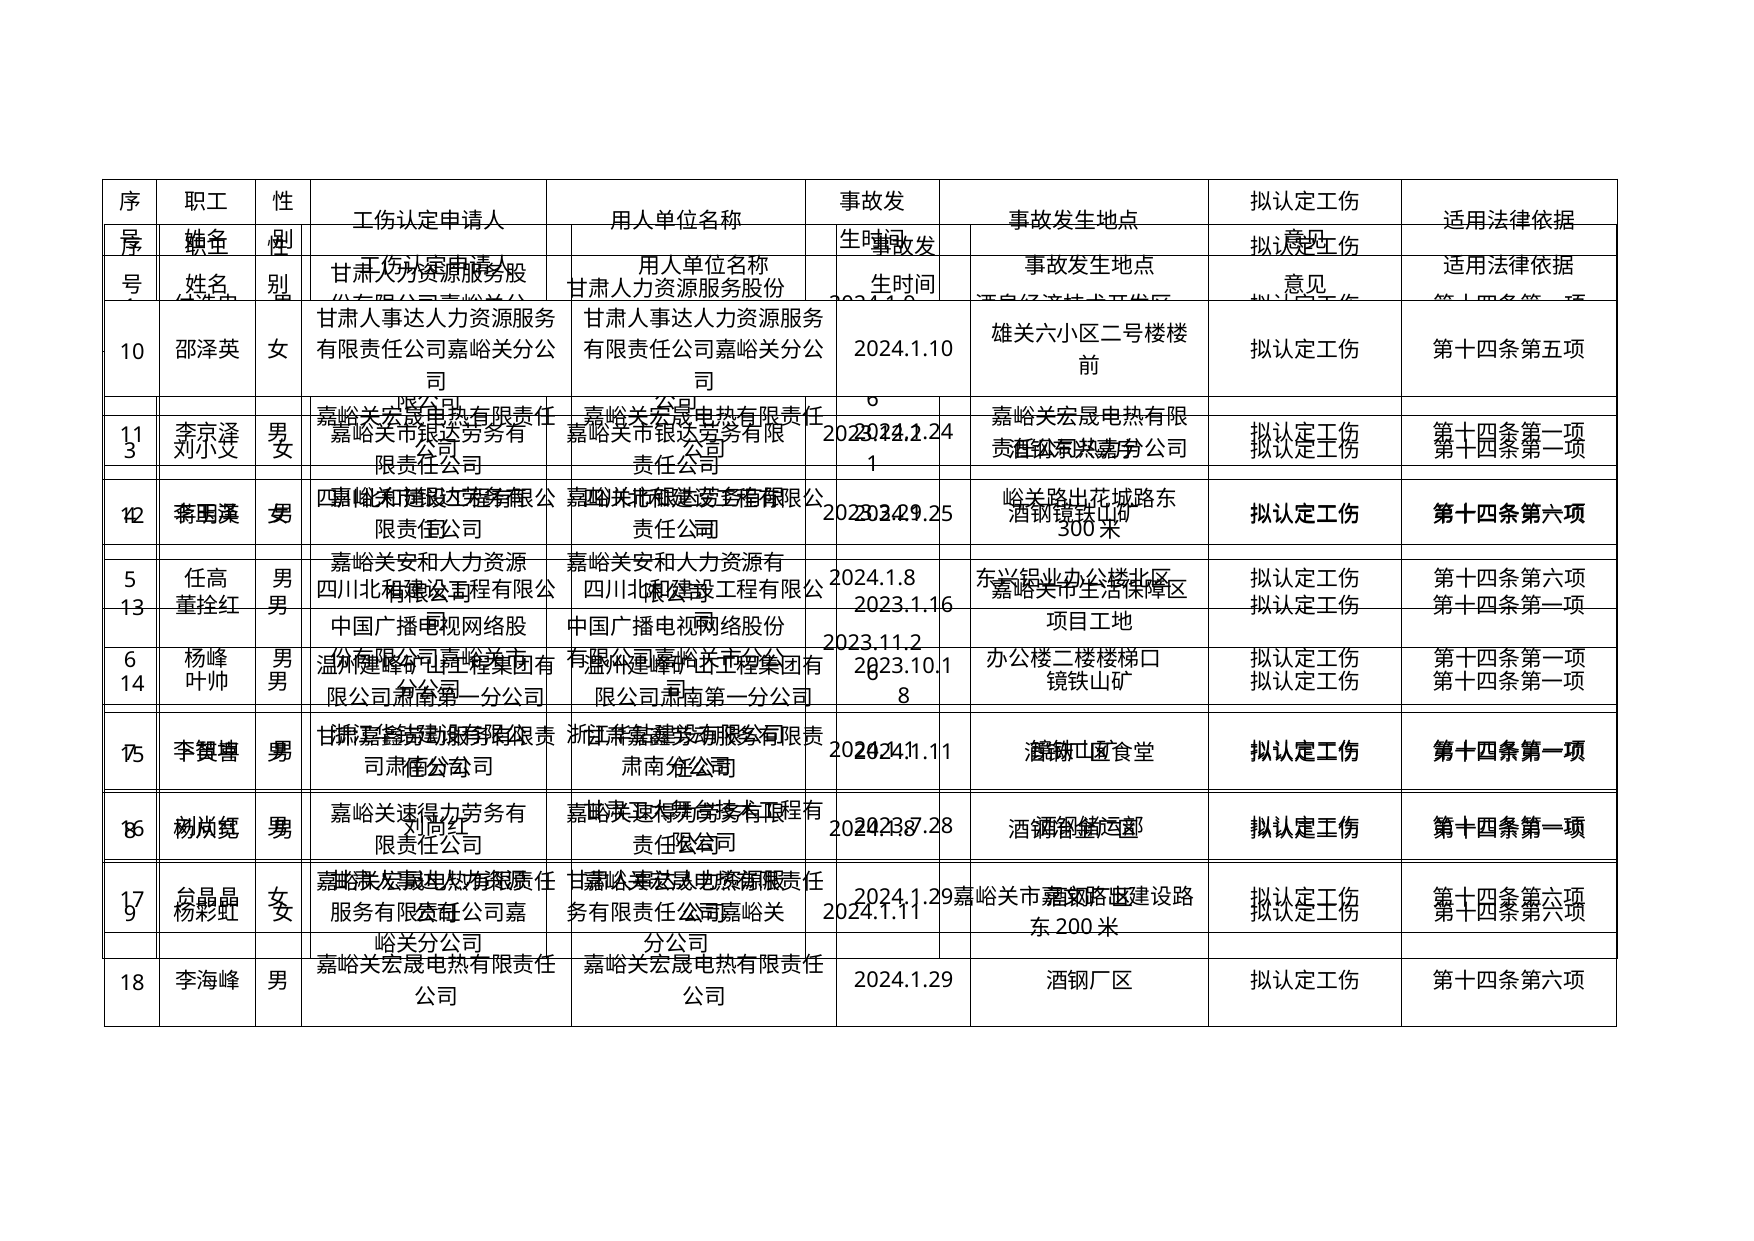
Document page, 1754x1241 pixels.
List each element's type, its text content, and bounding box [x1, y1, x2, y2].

table_cell 12 [105, 466, 159, 559]
table_header 拟认定工伤 意见 [1209, 180, 1401, 224]
table_header 适用法律依据 [1402, 225, 1616, 299]
table_cell 甘肃人事达人力资源服务有限责任公司嘉峪关分公司 [572, 301, 836, 396]
table_cell 第十四条第一项 [1402, 560, 1616, 647]
table_cell 第十四条第六项 [1402, 860, 1616, 932]
table_cell 甘肃嘉鑫劳动服务有限责任公司 [572, 713, 836, 789]
table_cell 四川北和建设工程有限公司 [572, 560, 836, 647]
table_cell 邵泽英 [160, 301, 255, 396]
table_cell 2024.1.25 [837, 466, 970, 559]
table_header 事故发 生时间 [806, 180, 939, 224]
table_cell 温州建峰矿山工程集团有限公司肃南第一分公司 [572, 648, 836, 712]
table_cell 拟认定工伤 [1209, 301, 1401, 396]
table_cell 拟认定工伤 [1209, 560, 1401, 647]
table_cell 2023.7.28 [837, 790, 970, 859]
table_cell 男 [256, 560, 301, 647]
table_cell 李海峰 [160, 933, 255, 1026]
table_cell 男 [256, 397, 301, 465]
table_cell 15 [105, 713, 159, 789]
table_cell 10 [105, 301, 159, 396]
table_cell 拟认定工伤 [1209, 933, 1401, 1026]
table_cell 2024.1.10 [837, 301, 970, 396]
table_cell 贠晶晶 [160, 860, 255, 932]
table_cell 男 [256, 713, 301, 789]
table_cell 女 [256, 301, 301, 396]
table_cell 董拴红 [160, 560, 255, 647]
table_cell 拟认定工伤 [1209, 648, 1401, 712]
table_cell 卜英喜 [160, 713, 255, 789]
table_header 工伤认定申请人 [302, 225, 571, 299]
table_cell 温州建峰矿山工程集团有限公司肃南第一分公司 [302, 648, 571, 712]
table_cell 峪关路出花城路东300米 [971, 466, 1208, 559]
table_cell 2024.1.29 [837, 860, 970, 932]
table_cell 酒钢厂区 [971, 933, 1208, 1026]
table_cell 嘉峪关宏晟电热有限责任公司 [572, 397, 836, 465]
table_cell 镜铁山矿 [971, 648, 1208, 712]
table_header 序号 [105, 225, 159, 299]
table_cell 嘉峪关宏晟电热有限责任公司 [572, 860, 836, 932]
table_cell 18 [105, 933, 159, 1026]
table_header 拟认定工伤 意见 [1209, 225, 1401, 299]
table_header 事故发 生时间 [837, 225, 970, 299]
table_cell 第十四条第一项 [1402, 713, 1616, 789]
table_header 适用法律依据 [1402, 180, 1617, 224]
table_cell 嘉峪关宏晟电热有限责任公司 [302, 397, 571, 465]
table_header 性别 [256, 225, 301, 299]
table_header 事故发生地点 [971, 225, 1208, 299]
table_header 用人单位名称 [547, 180, 805, 224]
table_cell 第十四条第六项 [1402, 933, 1616, 1026]
table_cell 男 [256, 933, 301, 1026]
table_cell 嘉峪关宏晟电热有限责任公司 [302, 933, 571, 1026]
table_cell 刘尚红 [302, 790, 571, 859]
table_cell 男 [256, 648, 301, 712]
table_cell 刘尚红 [160, 790, 255, 859]
table_cell 拟认定工伤 [1209, 790, 1401, 859]
table_cell 嘉峪关宏晟电热有限责任公司热力分公司 [971, 397, 1208, 465]
table_cell 16 [105, 790, 159, 859]
table_cell 四川北和建设工程有限公司 [572, 466, 836, 559]
table_cell 女 [256, 860, 301, 932]
table_cell 拟认定工伤 [1209, 397, 1401, 465]
table_cell 嘉峪关市生活保障区项目工地 [971, 560, 1208, 647]
table_cell 17 [105, 860, 159, 932]
table_cell 第十四条第一项 [1402, 397, 1616, 465]
table_cell 2024.1.24 [837, 397, 970, 465]
table_cell 酒钢储运部 [971, 790, 1208, 859]
table_cell 甘肃嘉鑫劳动服务有限责任公司 [302, 713, 571, 789]
table_cell 女 [256, 466, 301, 559]
table_cell 四川北和建设工程有限公司 [302, 466, 571, 559]
table_cell 13 [105, 560, 159, 647]
table_cell 甘肃人事达人力资源服务有限责任公司嘉峪关分公司 [302, 301, 571, 396]
table_cell 拟认定工伤 [1209, 466, 1401, 559]
table_cell 第十四条第一项 [1402, 790, 1616, 859]
table_cell 14 [105, 648, 159, 712]
table_cell 拟认定工伤 [1209, 860, 1401, 932]
table_header 性别 [256, 180, 310, 224]
table_cell 蒋明英 [160, 466, 255, 559]
table_cell 酒钢厂区食堂 [971, 713, 1208, 789]
table_cell 四川北和建设工程有限公司 [302, 560, 571, 647]
table_cell 11 [105, 397, 159, 465]
table_cell 酒钢厂区 [971, 860, 1208, 932]
table_cell 嘉峪关宏晟电热有限责任公司 [302, 860, 571, 932]
table_cell 叶帅 [160, 648, 255, 712]
table_cell 2023.1.16 [837, 560, 970, 647]
table_cell 李京泽 [160, 397, 255, 465]
table_cell 第十四条第六项 [1402, 466, 1616, 559]
table_header 事故发生地点 [940, 180, 1208, 224]
table_cell 第十四条第五项 [1402, 301, 1616, 396]
table_cell 甘肃工大舞台技术工程有限公司 [572, 790, 836, 859]
table_header 序号 [103, 180, 156, 224]
table_cell 男 [256, 790, 301, 859]
table_cell 第十四条第一项 [1402, 648, 1616, 712]
table_cell 2024.1.29 [837, 933, 970, 1026]
table_header 工伤认定申请人 [311, 180, 546, 224]
table_cell 雄关六小区二号楼楼前 [971, 301, 1208, 396]
table_cell 拟认定工伤 [1209, 713, 1401, 789]
table_header 职工 姓名 [160, 225, 255, 299]
table_cell 2023.10.18 [837, 648, 970, 712]
table_header 用人单位名称 [572, 225, 836, 299]
table_cell 嘉峪关宏晟电热有限责任公司 [572, 933, 836, 1026]
table_header 职工 姓名 [157, 180, 255, 224]
table_cell 2024.1.11 [837, 713, 970, 789]
